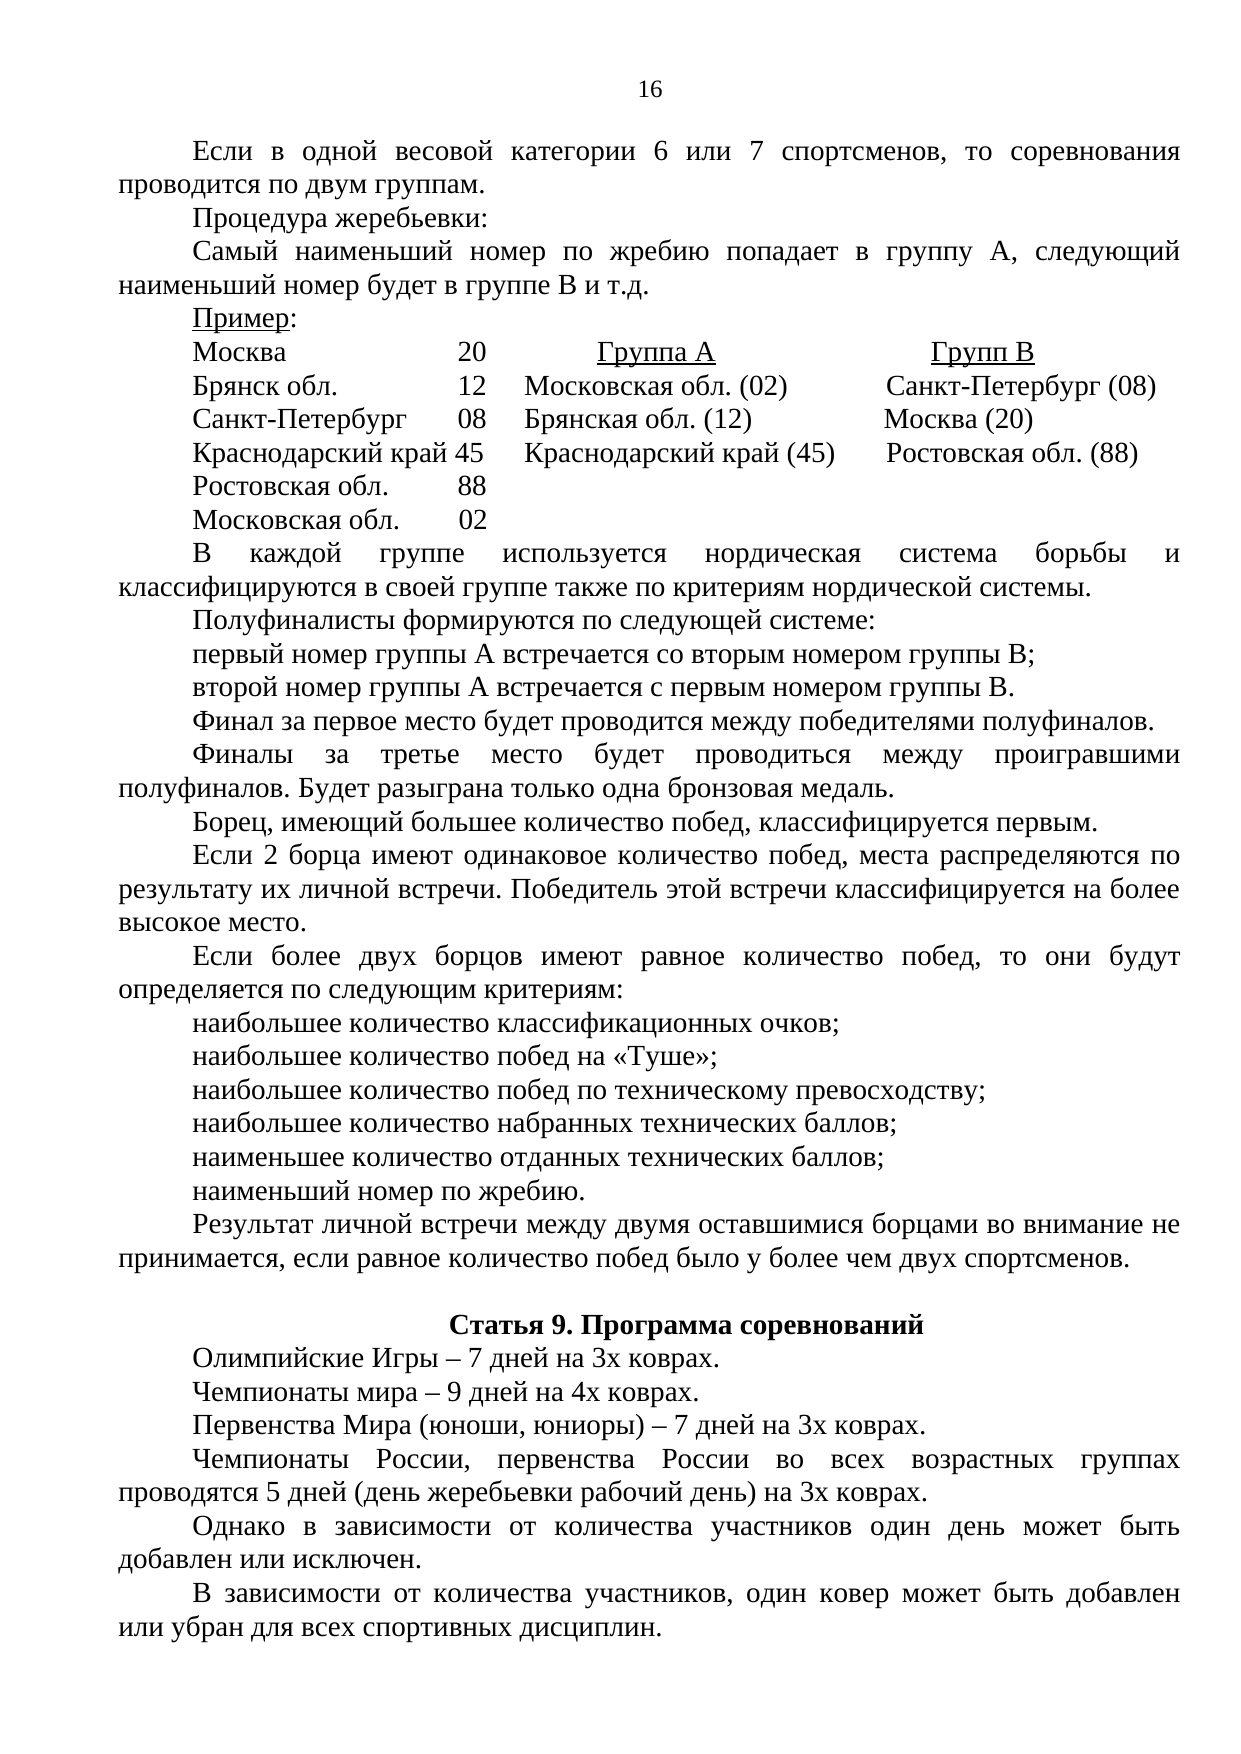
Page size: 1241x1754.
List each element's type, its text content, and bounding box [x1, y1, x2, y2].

text Пример: [118, 301, 1181, 334]
text В каждой группе используется нордическая система борьбы и классифицируются в своей группе также по критериям нордической системы. [118, 535, 1181, 602]
text Процедура жеребьевки: [118, 200, 1181, 233]
text наименьшее количество отданных технических баллов; [118, 1139, 1181, 1173]
text второй номер группы А встречается с первым номером группы В. [118, 669, 1181, 703]
text наибольшее количество набранных технических баллов; [118, 1106, 1181, 1139]
text Однако в зависимости от количества участников один день может быть добавлен или исключен. [118, 1508, 1181, 1575]
text Финал за первое место будет проводится между победителями полуфиналов. [118, 703, 1181, 737]
text Первенства Мира (юноши, юниоры) – 7 дней на 3х коврах. [118, 1407, 1181, 1441]
text Самый наименьший номер по жребию попадает в группу А, следующий наименьший номер будет в группе В и т.д. [118, 233, 1181, 301]
text Полуфиналисты формируются по следующей системе: [118, 602, 1181, 636]
text Если 2 борца имеют одинаковое количество побед, места распределяются по результату их личной встречи. Победитель этой встречи классифицируется на более высокое место. [118, 837, 1181, 938]
text Если в одной весовой категории 6 или 7 спортсменов, то соревнования проводится по двум группам. [118, 133, 1181, 200]
text Брянск обл. 12 Московская обл. (02) Санкт-Петербург (08) [118, 368, 1181, 401]
text наибольшее количество побед по техническому превосходству; [118, 1072, 1181, 1106]
text Финалы за третье место будет проводиться между проигравшими полуфиналов. Будет разыграна только одна бронзовая медаль. [118, 737, 1181, 804]
text Москва 20 Группа А Групп B [118, 334, 1181, 368]
text наибольшее количество классификационных очков; [118, 1005, 1181, 1038]
text наибольшее количество побед на «Туше»; [118, 1038, 1181, 1072]
text Олимпийские Игры – 7 дней на 3х коврах. [118, 1340, 1181, 1374]
text Санкт-Петербург 08 Брянская обл. (12) Москва (20) [118, 401, 1181, 435]
text первый номер группы А встречается со вторым номером группы В; [118, 636, 1181, 669]
text Краснодарский край 45 Краснодарский край (45) Ростовская обл. (88) [118, 435, 1181, 468]
text Чемпионаты России, первенства России во всех возрастных группах проводятся 5 дней (день жеребьевки рабочий день) на 3х коврах. [118, 1441, 1181, 1508]
text Московская обл. 02 [118, 502, 1181, 535]
text Чемпионаты мира – 9 дней на 4х коврах. [118, 1374, 1181, 1407]
text Если более двух борцов имеют равное количество побед, то они будут определяется по следующим критериям: [118, 938, 1181, 1005]
text В зависимости от количества участников, один ковер может быть добавлен или убран для всех спортивных дисциплин. [118, 1575, 1181, 1642]
text Борец, имеющий большее количество побед, классифицируется первым. [118, 804, 1181, 837]
text Статья 9. Программа соревнований [118, 1307, 1181, 1340]
text Ростовская обл. 88 [118, 468, 1181, 502]
text наименьший номер по жребию. [118, 1173, 1181, 1206]
text Результат личной встречи между двумя оставшимися борцами во внимание не принимается, если равное количество побед было у более чем двух спортсменов. [118, 1206, 1181, 1273]
